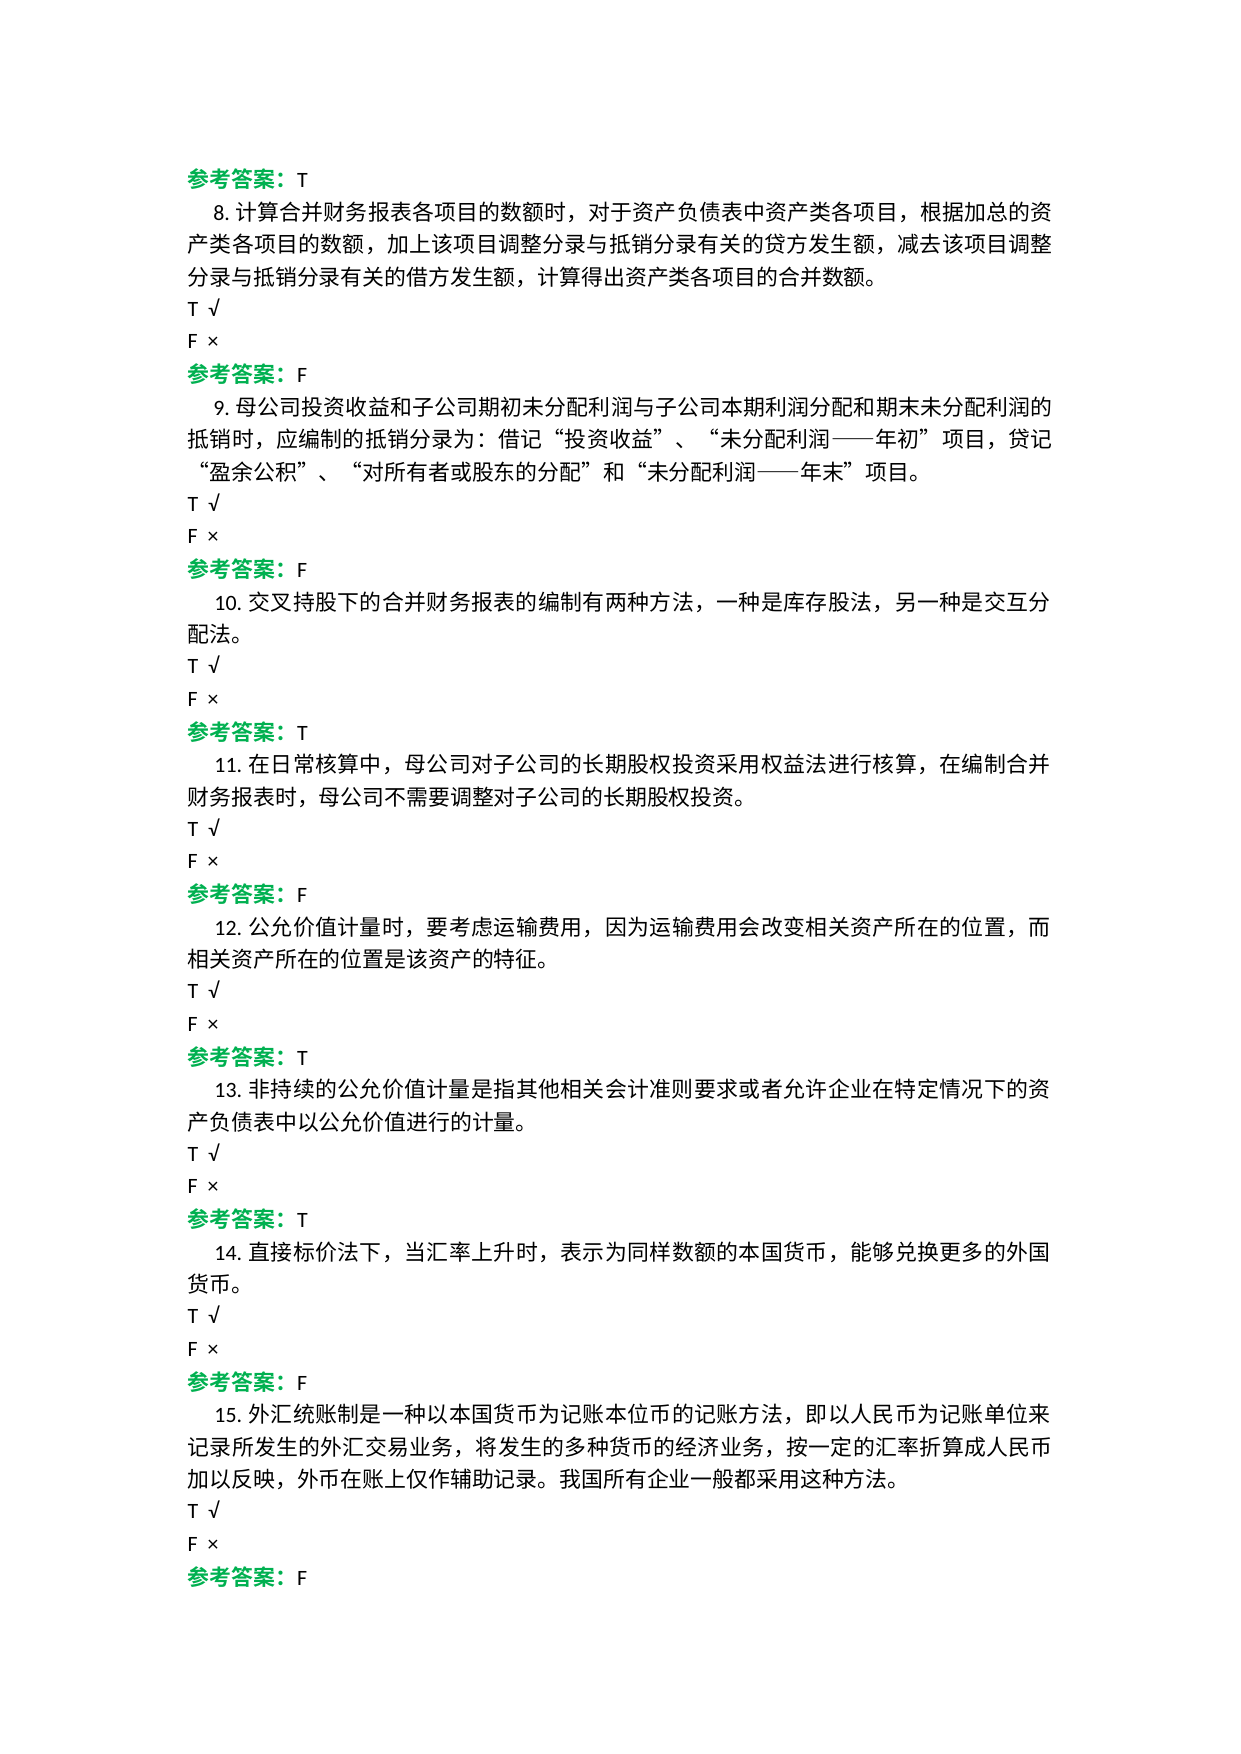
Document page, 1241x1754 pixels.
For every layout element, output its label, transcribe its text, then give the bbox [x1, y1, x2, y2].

text 参考答案：F [187, 877, 1053, 909]
text 参考答案：F [187, 357, 1053, 389]
text 8. 计算合并财务报表各项目的数额时，对于资产负债表中资产类各项目，根据加总的资产类各项目的数额，加上该项目调整分录与抵销分录有关的贷方发生额，减去该项目调整分录与抵销分录有关的借方发生额，计算得出资产类各项目的合并数额。 [187, 194, 1053, 292]
text 参考答案：T [187, 714, 1053, 747]
text F × [187, 844, 1053, 877]
text 14. 直接标价法下，当汇率上升时，表示为同样数额的本国货币，能够兑换更多的外国货币。 [187, 1234, 1053, 1299]
text T √ [187, 1137, 1053, 1169]
text F × [187, 324, 1053, 357]
text T √ [187, 292, 1053, 324]
text T √ [187, 649, 1053, 682]
text T √ [187, 1299, 1053, 1332]
text T √ [187, 1494, 1053, 1527]
text 15. 外汇统账制是一种以本国货币为记账本位币的记账方法，即以人民币为记账单位来记录所发生的外汇交易业务，将发生的多种货币的经济业务，按一定的汇率折算成人民币加以反映，外币在账上仅作辅助记录。我国所有企业一般都采用这种方法。 [187, 1397, 1053, 1494]
text 参考答案：F [187, 1364, 1053, 1397]
text 12. 公允价值计量时，要考虑运输费用，因为运输费用会改变相关资产所在的位置，而相关资产所在的位置是该资产的特征。 [187, 909, 1053, 974]
text F × [187, 1169, 1053, 1202]
text F × [187, 1527, 1053, 1559]
text 参考答案：T [187, 1202, 1053, 1234]
text 参考答案：F [187, 1559, 1053, 1592]
text 13. 非持续的公允价值计量是指其他相关会计准则要求或者允许企业在特定情况下的资产负债表中以公允价值进行的计量。 [187, 1072, 1053, 1137]
text F × [187, 1332, 1053, 1364]
text 10. 交叉持股下的合并财务报表的编制有两种方法，一种是库存股法，另一种是交互分配法。 [187, 584, 1053, 649]
text 11. 在日常核算中，母公司对子公司的长期股权投资采用权益法进行核算，在编制合并财务报表时，母公司不需要调整对子公司的长期股权投资。 [187, 747, 1053, 812]
text 参考答案：F [187, 552, 1053, 584]
text F × [187, 682, 1053, 714]
text 9. 母公司投资收益和子公司期初未分配利润与子公司本期利润分配和期末未分配利润的抵销时，应编制的抵销分录为：借记“投资收益”、“未分配利润——年初”项目，贷记“盈余公积”、“对所有者或股东的分配”和“未分配利润——年末”项目。 [187, 389, 1053, 487]
text T √ [187, 487, 1053, 519]
text 参考答案：T [187, 162, 1053, 194]
text T √ [187, 974, 1053, 1007]
text F × [187, 519, 1053, 552]
text F × [187, 1007, 1053, 1039]
text 参考答案：T [187, 1039, 1053, 1072]
text T √ [187, 812, 1053, 844]
